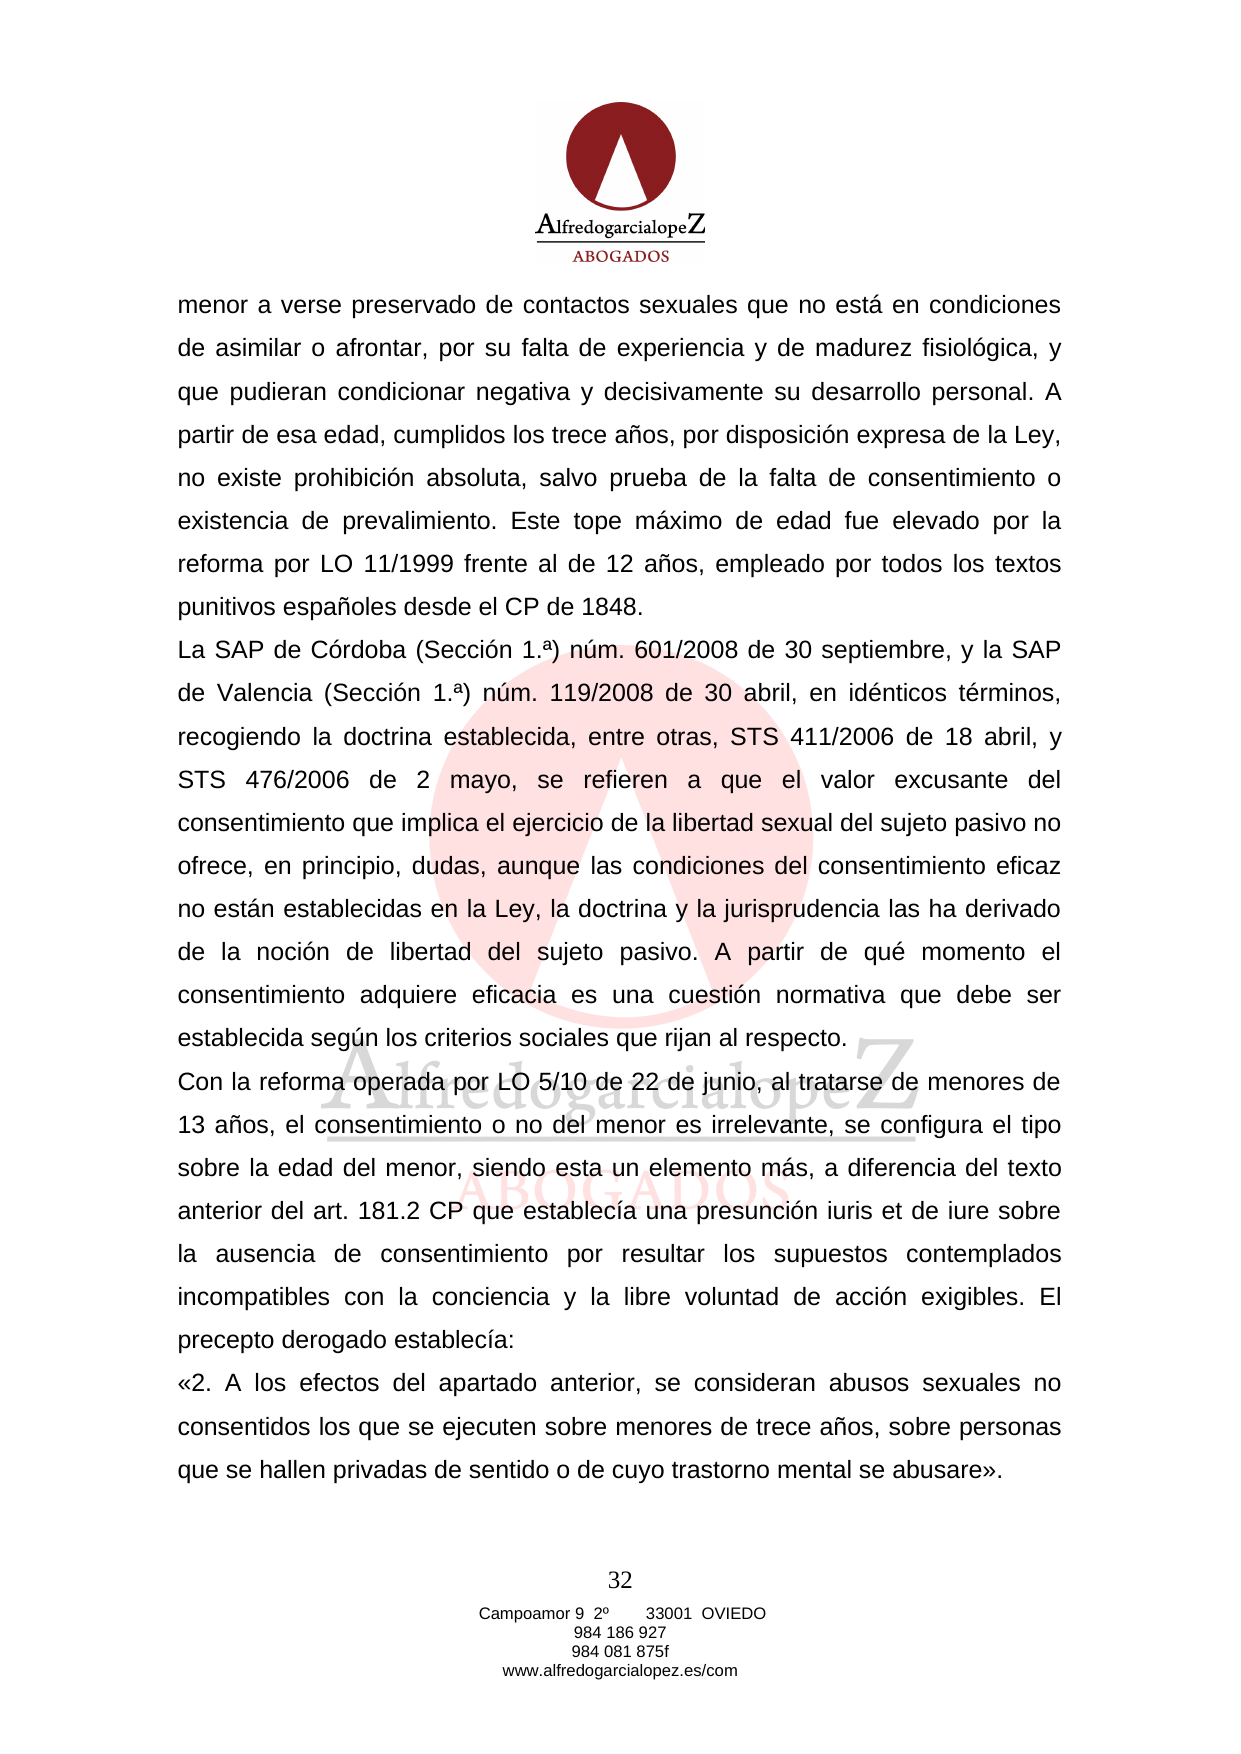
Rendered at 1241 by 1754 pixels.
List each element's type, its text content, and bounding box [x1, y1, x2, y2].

text «2. A los efectos del apartado anterior, se consideran abusos sexuales no consentidos los que se ejecuten sobre menores de trece años, sobre personas que se hallen privadas de sentido o de cuyo trastorno mental se abusare». [177, 1368, 1063, 1483]
text Con la reforma operada por LO 5/10 de 22 de junio, al tratarse de menores de 13 años, el consentimiento o no del menor es irrelevante, se configura el tipo sobre la edad del menor, siendo esta un elemento más, a diferencia del texto anterior del art. 181.2 CP que establecía una presunción iuris et de iure sobre la ausencia de consentimiento por resultar los supuestos contemplados incompatibles con la conciencia y la libre voluntad de acción exigibles. El precepto derogado establecía: [177, 1066, 1063, 1354]
text La SAP de Córdoba (Sección 1.ª) núm. 601/2008 de 30 septiembre, y la SAP de Valencia (Sección 1.ª) núm. 119/2008 de 30 abril, en idénticos términos, recogiendo la doctrina establecida, entre otras, STS 411/2006 de 18 abril, y STS 476/2006 de 2 mayo, se refieren a que el valor excusante del consentimiento que implica el ejercicio de la libertad sexual del sujeto pasivo no ofrece, en principio, dudas, aunque las condiciones del consentimiento eficaz no están establecidas en la Ley, la doctrina y la jurisprudencia las ha derivado de la noción de libertad del sujeto pasivo. A partir de qué momento el consentimiento adquiere eficacia es una cuestión normativa que debe ser establecida según los criterios sociales que rijan al respecto. [177, 635, 1063, 1052]
picture [535, 102, 705, 262]
